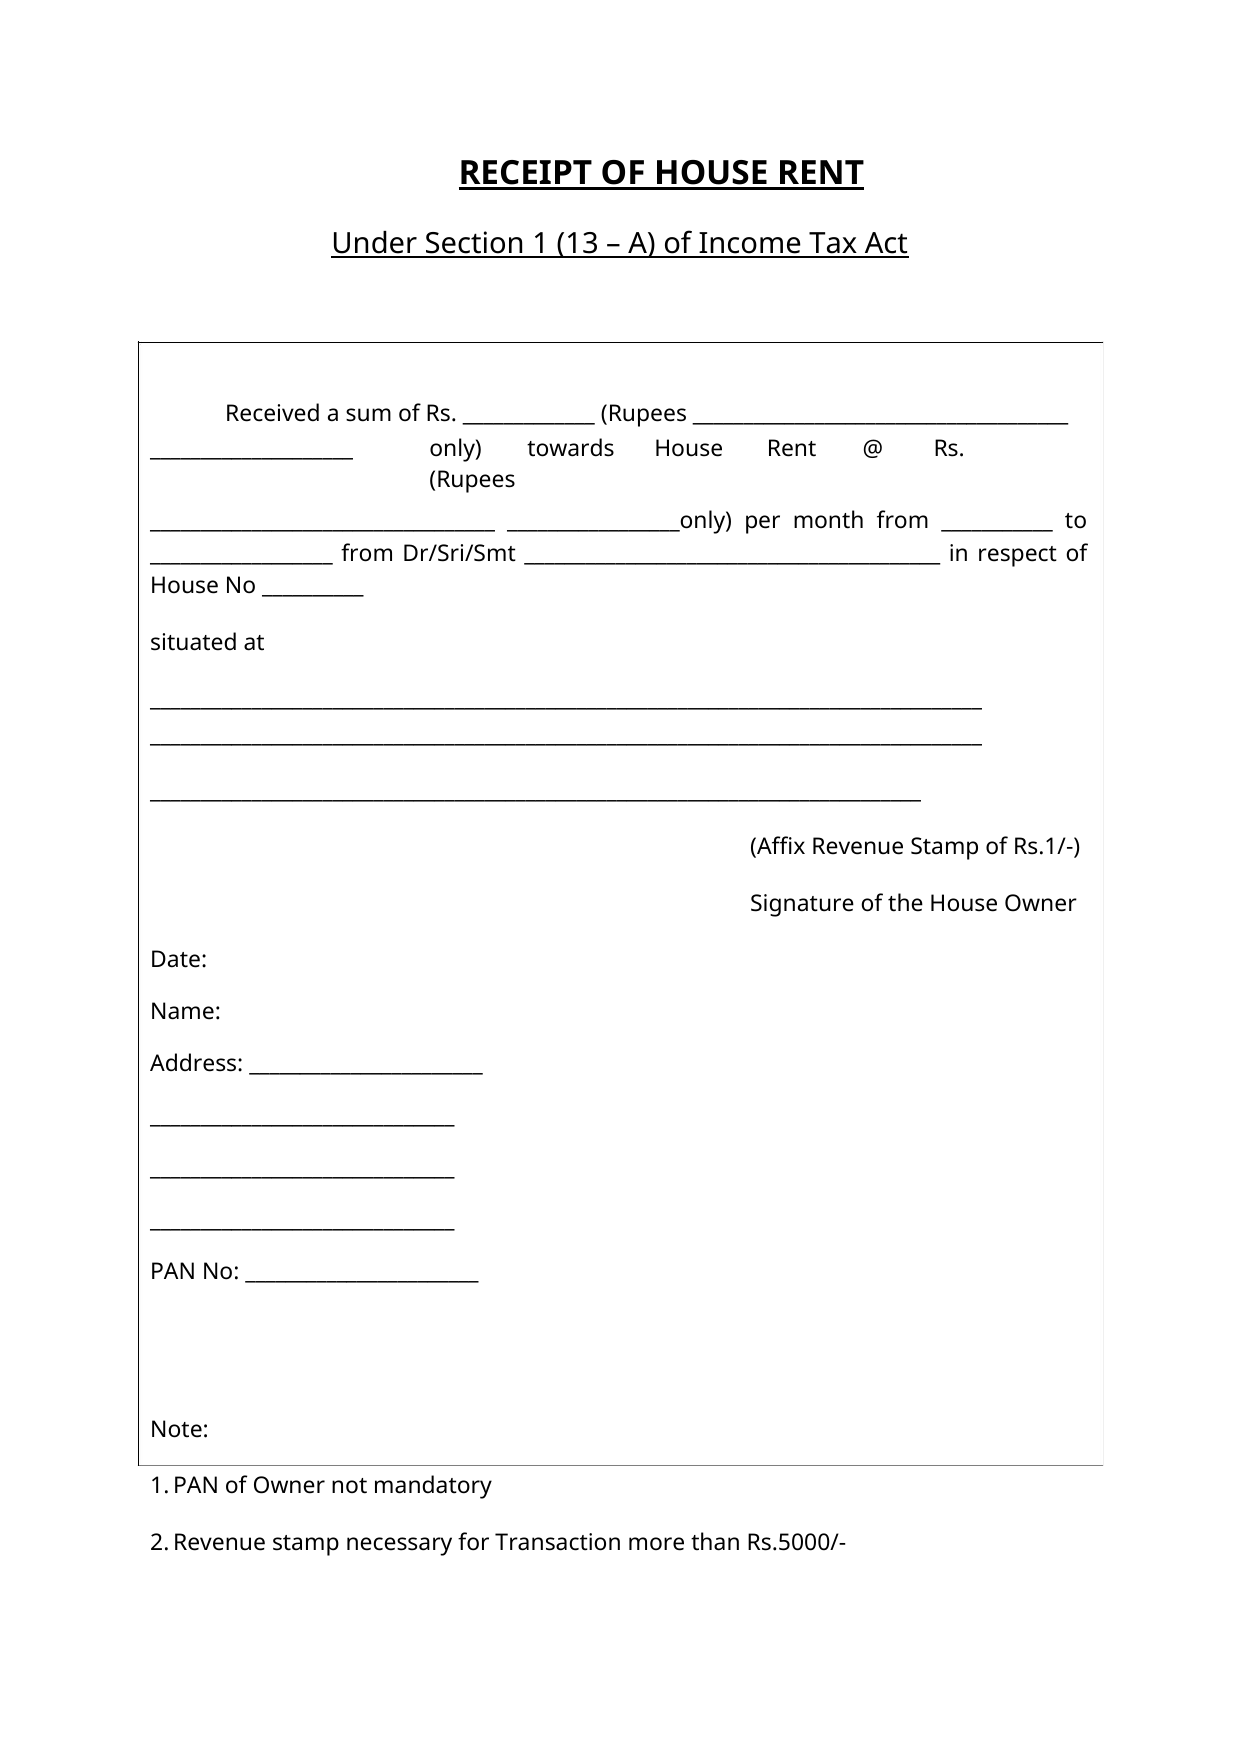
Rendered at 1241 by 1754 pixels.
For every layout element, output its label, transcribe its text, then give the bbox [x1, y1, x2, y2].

text ____________________________________________________________________________ [150, 774, 1091, 805]
text Under Section 1 (13 – A) of Income Tax Act [150, 222, 1089, 262]
text Date: [150, 943, 1091, 974]
list Revenue stamp necessary for Transaction more than Rs.5000/- [150, 1526, 1091, 1557]
text situated at [150, 626, 1091, 657]
text ____________________ only) towards House Rent @ Rs. (Rupees [150, 432, 1091, 494]
text Signature of the House Owner [750, 886, 1091, 918]
text (Affix Revenue Stamp of Rs.1/-) [750, 830, 1091, 861]
text Address: _______________________ [150, 1047, 1091, 1078]
text Name: [150, 995, 1091, 1026]
text ______________________________ [150, 1151, 1091, 1182]
text __________________________________________________________________________________ [150, 718, 1091, 749]
picture [137, 341, 1104, 1466]
text Received a sum of Rs. _____________ (Rupees _____________________________________ [225, 396, 1091, 428]
text Note: [150, 1413, 1091, 1444]
text __________________________________________________________________________________ [150, 682, 1091, 713]
text RECEIPT OF HOUSE RENT [233, 149, 1089, 194]
text PAN No: _______________________ [150, 1255, 1091, 1286]
text __________________________________ _________________only) per month from ___________ to __________________ from Dr/Sri/Smt _________________________________________ in respect of House No __________ [150, 504, 1089, 601]
text ______________________________ [150, 1099, 1091, 1130]
text ______________________________ [150, 1203, 1091, 1234]
list PAN of Owner not mandatory [150, 1469, 1091, 1501]
